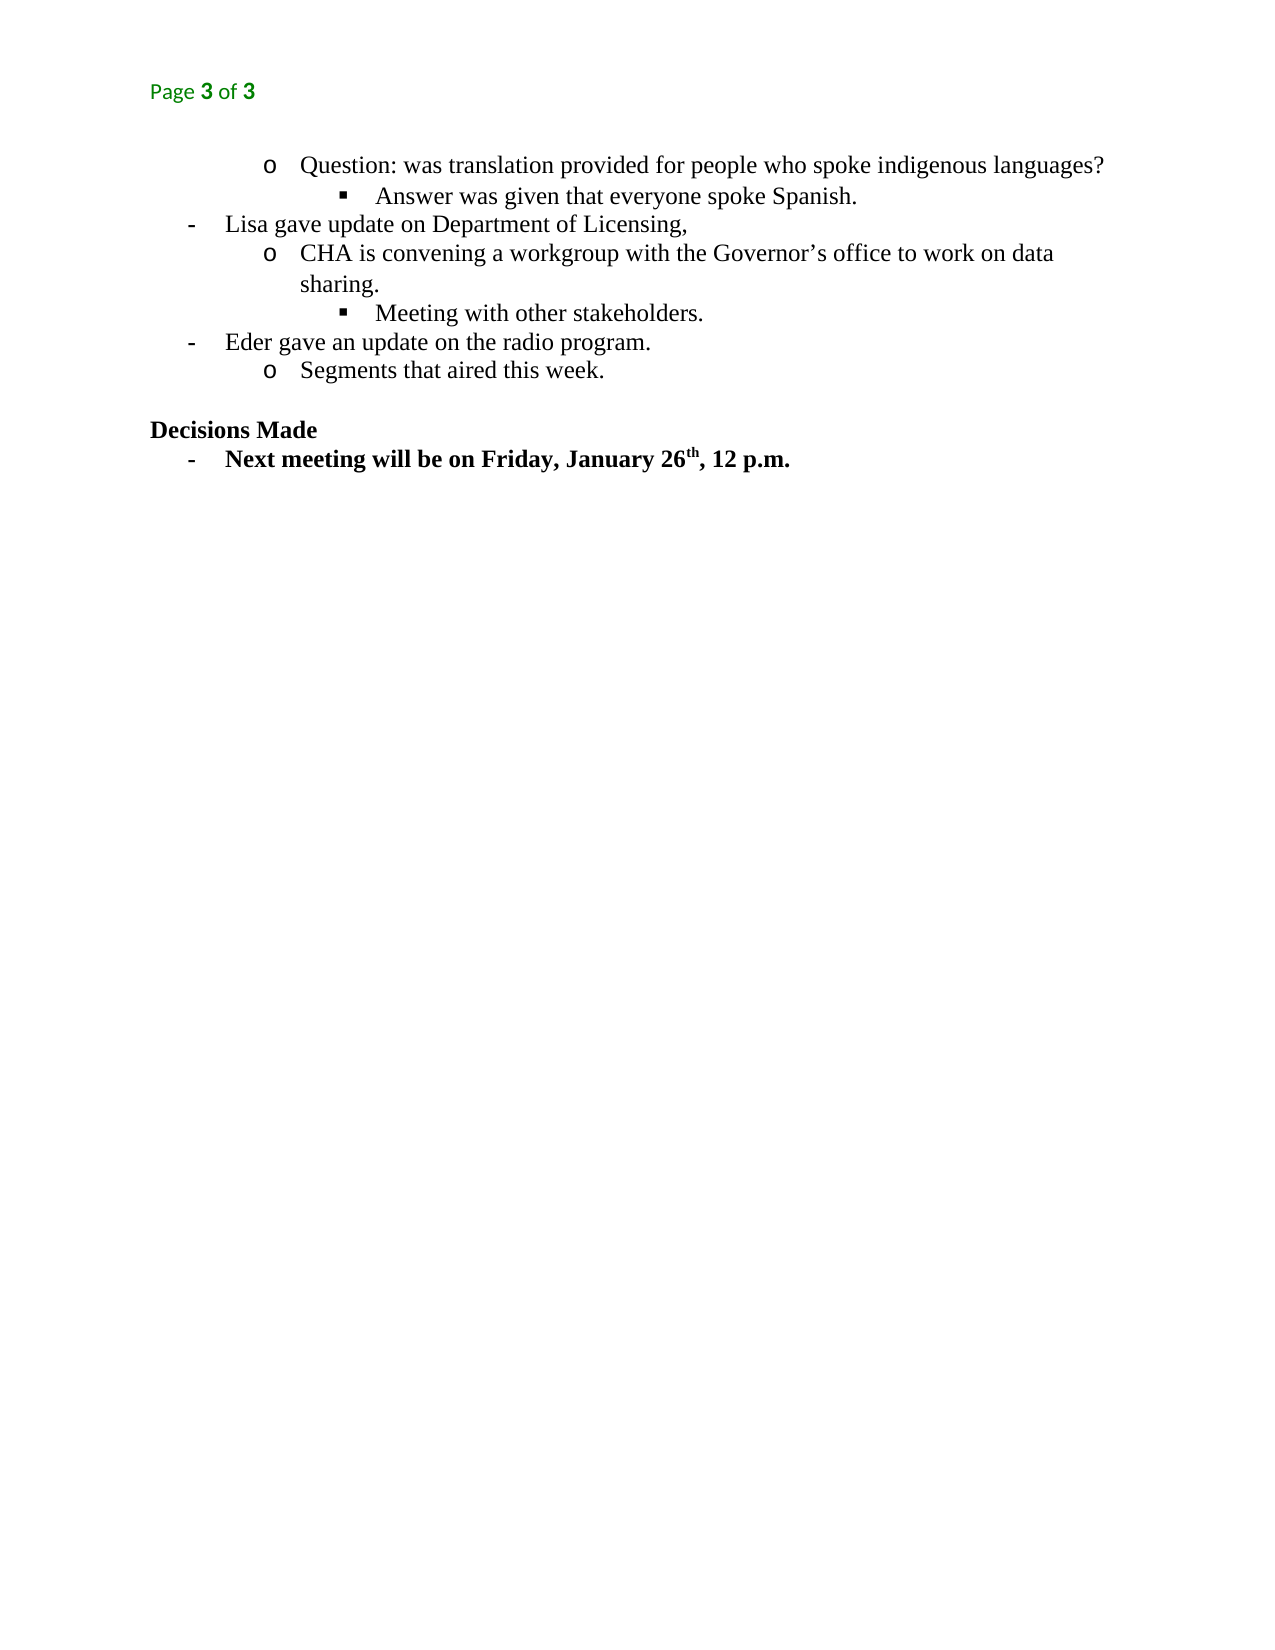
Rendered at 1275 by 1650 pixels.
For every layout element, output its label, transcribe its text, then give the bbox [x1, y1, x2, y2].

list Lisa gave update on Department of Licensing, [187, 209, 1125, 238]
list Segments that aired this week. [262, 355, 1125, 386]
list Next meeting will be on Friday, January 26th, 12 p.m. [187, 444, 1125, 472]
list Answer was given that everyone spoke Spanish. [337, 181, 1125, 209]
list Eder gave an update on the radio program. [187, 327, 1125, 355]
list Question: was translation provided for people who spoke indigenous languages? [262, 150, 1125, 181]
text Decisions Made [150, 415, 1125, 444]
list Meeting with other stakeholders. [337, 298, 1125, 327]
list CHA is convening a workgroup with the Governor’s office to work on data sharing. [262, 238, 1125, 298]
